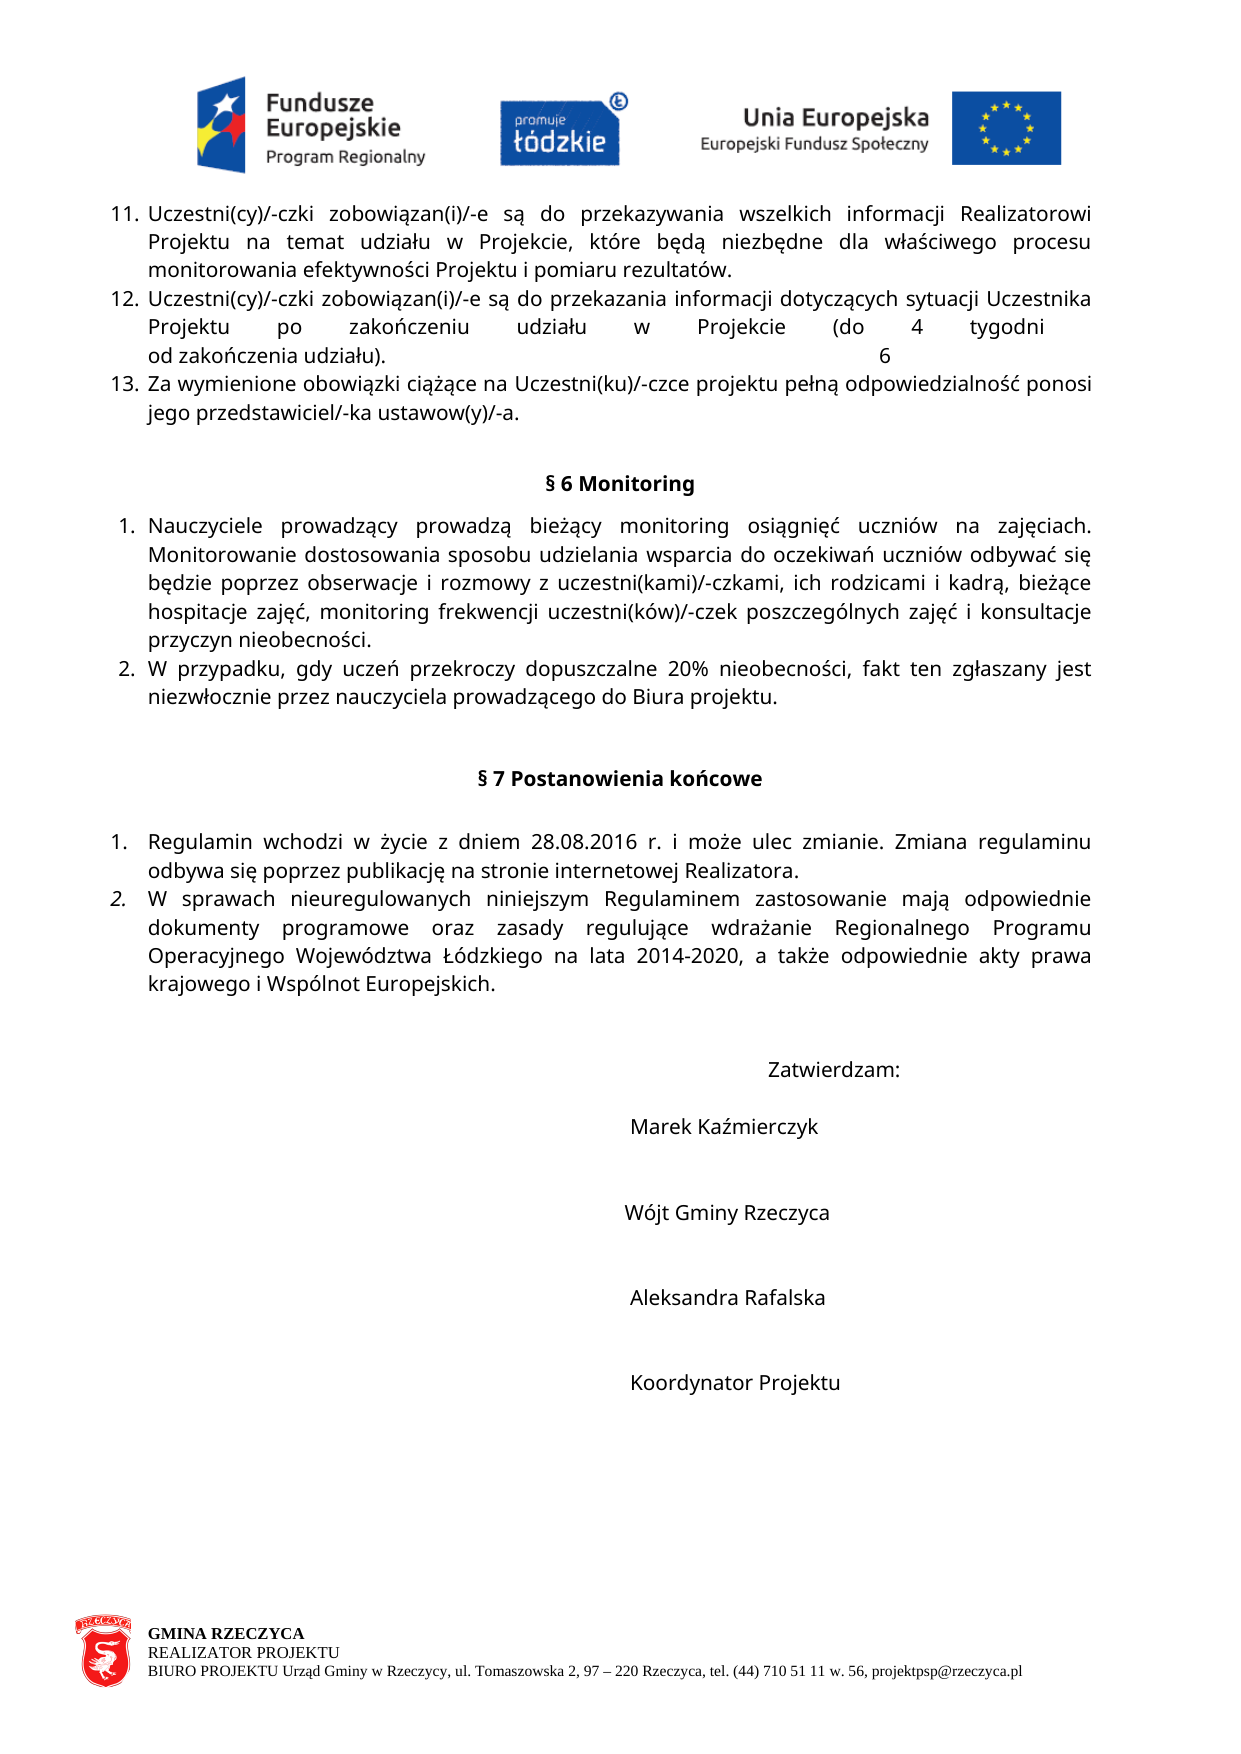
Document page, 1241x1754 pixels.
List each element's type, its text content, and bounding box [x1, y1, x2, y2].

list Za wymienione obowiązki ciążące na Uczestni(ku)/-czce projektu pełną odpowiedzialność ponosi jego przedstawiciel/-ka ustawow(y)/-a. [110, 369, 1093, 426]
picture [74, 1614, 131, 1687]
list W przypadku, gdy uczeń przekroczy dopuszczalne 20% nieobecności, fakt ten zgłaszany jest niezwłocznie przez nauczyciela prowadzącego do Biura projektu. [118, 654, 1093, 711]
list Uczestni(cy)/-czki zobowiązan(i)/-e są do przekazania informacji dotyczących sytuacji Uczestnika Projektu po zakończeniu udziału w Projekcie (do 4 tygodni od zakończenia udziału). 6 [110, 284, 1093, 369]
list Nauczyciele prowadzący prowadzą bieżący monitoring osiągnięć uczniów na zajęciach. Monitorowanie dostosowania sposobu udzielania wsparcia do oczekiwań uczniów odbywać się będzie poprzez obserwacje i rozmowy z uczestni(kami)/-czkami, ich rodzicami i kadrą, bieżące hospitacje zajęć, monitoring frekwencji uczestni(ków)/-czek poszczególnych zajęć i konsultacje przyczyn nieobecności. [118, 511, 1093, 654]
text § 6 Monitoring [148, 426, 1093, 497]
text Aleksandra Rafalska [148, 1283, 1093, 1311]
list W sprawach nieuregulowanych niniejszym Regulaminem zastosowanie mają odpowiednie dokumenty programowe oraz zasady regulujące wdrażanie Regionalnego Programu Operacyjnego Województwa Łódzkiego na lata 2014-2020, a także odpowiednie akty prawa krajowego i Wspólnot Europejskich. [110, 884, 1093, 998]
list Uczestni(cy)/-czki zobowiązan(i)/-e są do przekazywania wszelkich informacji Realizatorowi Projektu na temat udziału w Projekcie, które będą niezbędne dla właściwego procesu monitorowania efektywności Projektu i pomiaru rezultatów. [110, 199, 1093, 284]
text Koordynator Projektu [148, 1368, 1093, 1397]
text Wójt Gminy Rzeczyca [148, 1198, 1093, 1226]
list Regulamin wchodzi w życie z dniem 28.08.2016 r. i może ulec zmianie. Zmiana regulaminu odbywa się poprzez publikację na stronie internetowej Realizatora. [110, 827, 1093, 884]
text Marek Kaźmierczyk [148, 1112, 1093, 1140]
text Zatwierdzam: [148, 1055, 1093, 1083]
subtitle § 7 Postanowienia końcowe [148, 764, 1093, 792]
